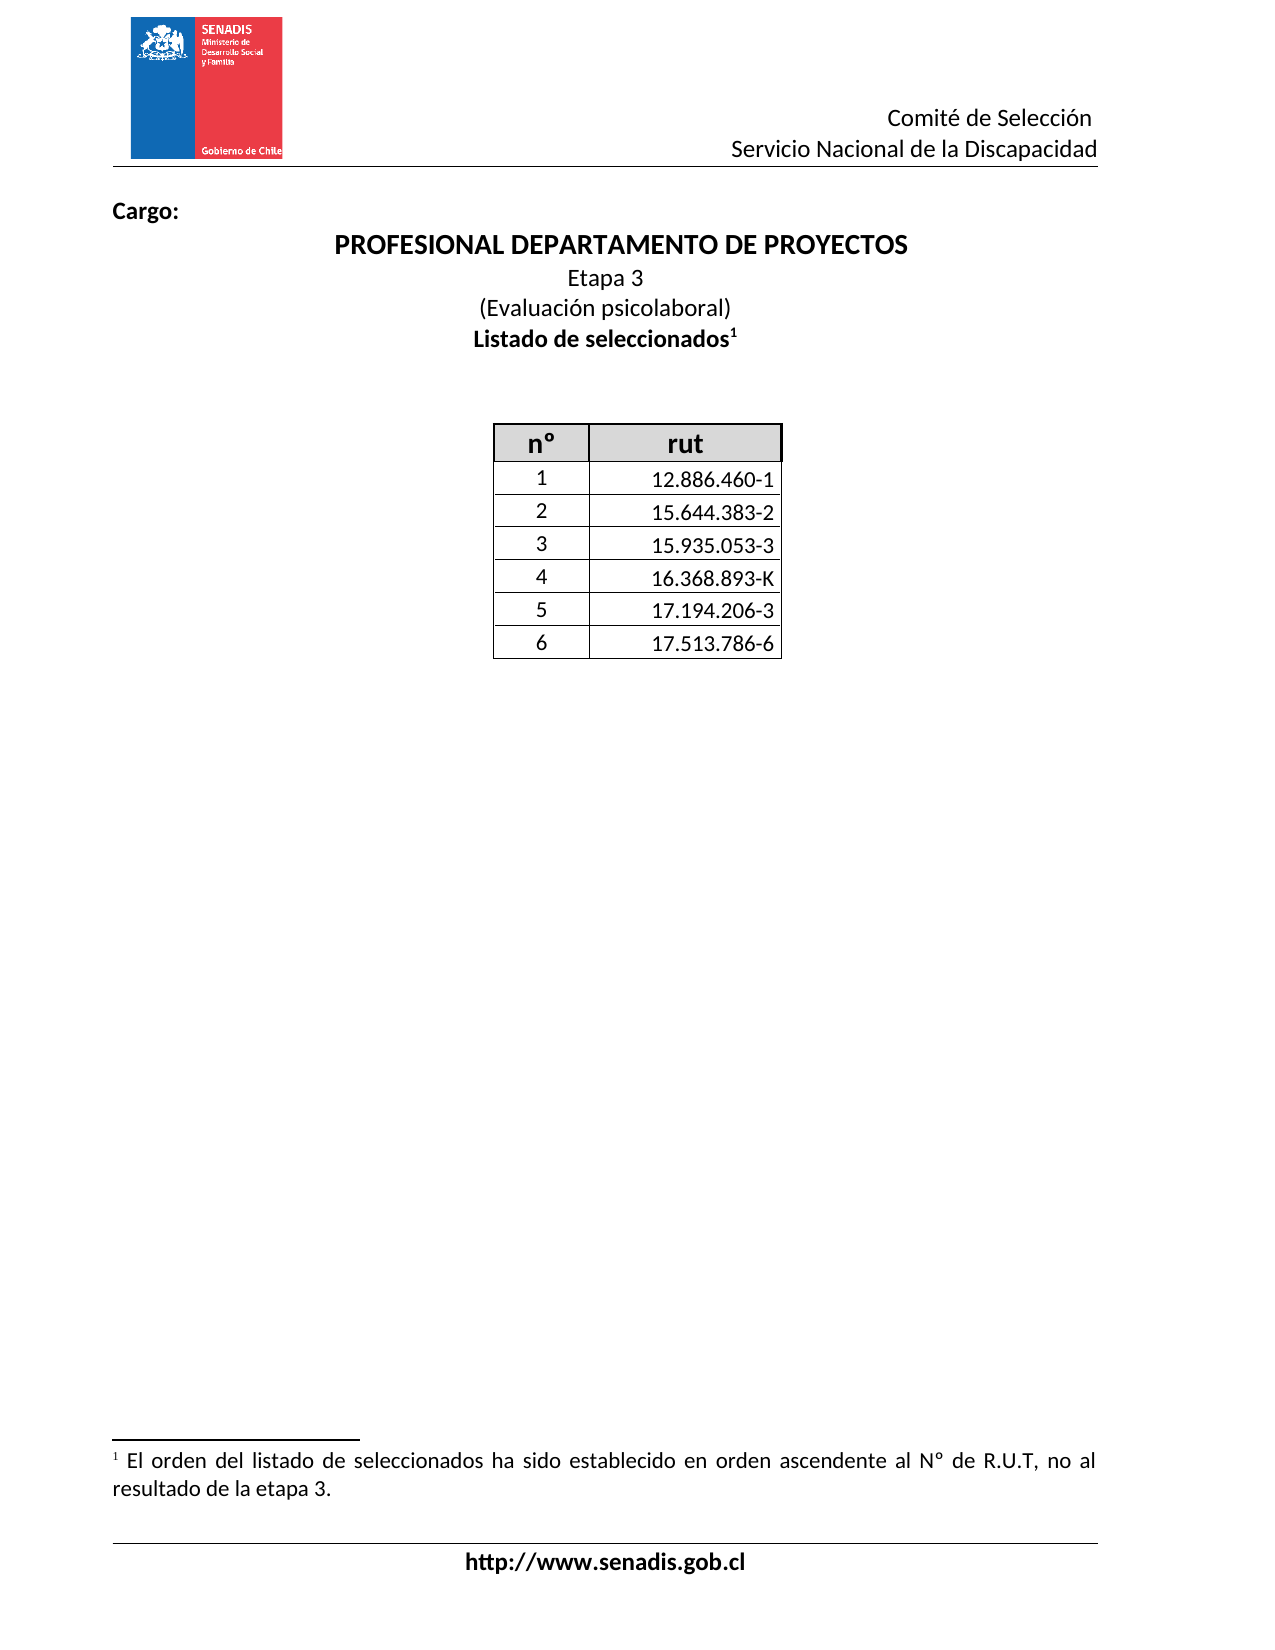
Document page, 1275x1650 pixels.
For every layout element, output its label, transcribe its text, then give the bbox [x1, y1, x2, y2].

table_cell 17.194.206-3 [590, 592, 781, 625]
table_cell 3 [494, 526, 589, 559]
text Cargo: [112, 196, 1098, 226]
picture [130, 17, 283, 157]
table_header rut [590, 425, 780, 461]
table_cell 5 [494, 592, 589, 625]
table_header nº [495, 425, 588, 461]
table_cell 17.513.786-6 [590, 625, 781, 657]
text (Evaluación psicolaboral) [112, 292, 1098, 323]
table_cell 16.368.893-K [590, 559, 781, 592]
table_cell 6 [494, 625, 589, 657]
text PROFESIONAL DEPARTAMENTO DE PROYECTOS [112, 226, 1098, 262]
table_cell 4 [494, 559, 589, 592]
table_cell 2 [494, 494, 589, 526]
table_cell 12.886.460-1 [590, 462, 781, 493]
table_cell 15.935.053-3 [590, 526, 781, 559]
text Etapa 3 [112, 262, 1098, 292]
table_cell 15.644.383-2 [590, 494, 781, 526]
text Listado de seleccionados [112, 323, 1098, 353]
table_cell 1 [494, 462, 589, 493]
